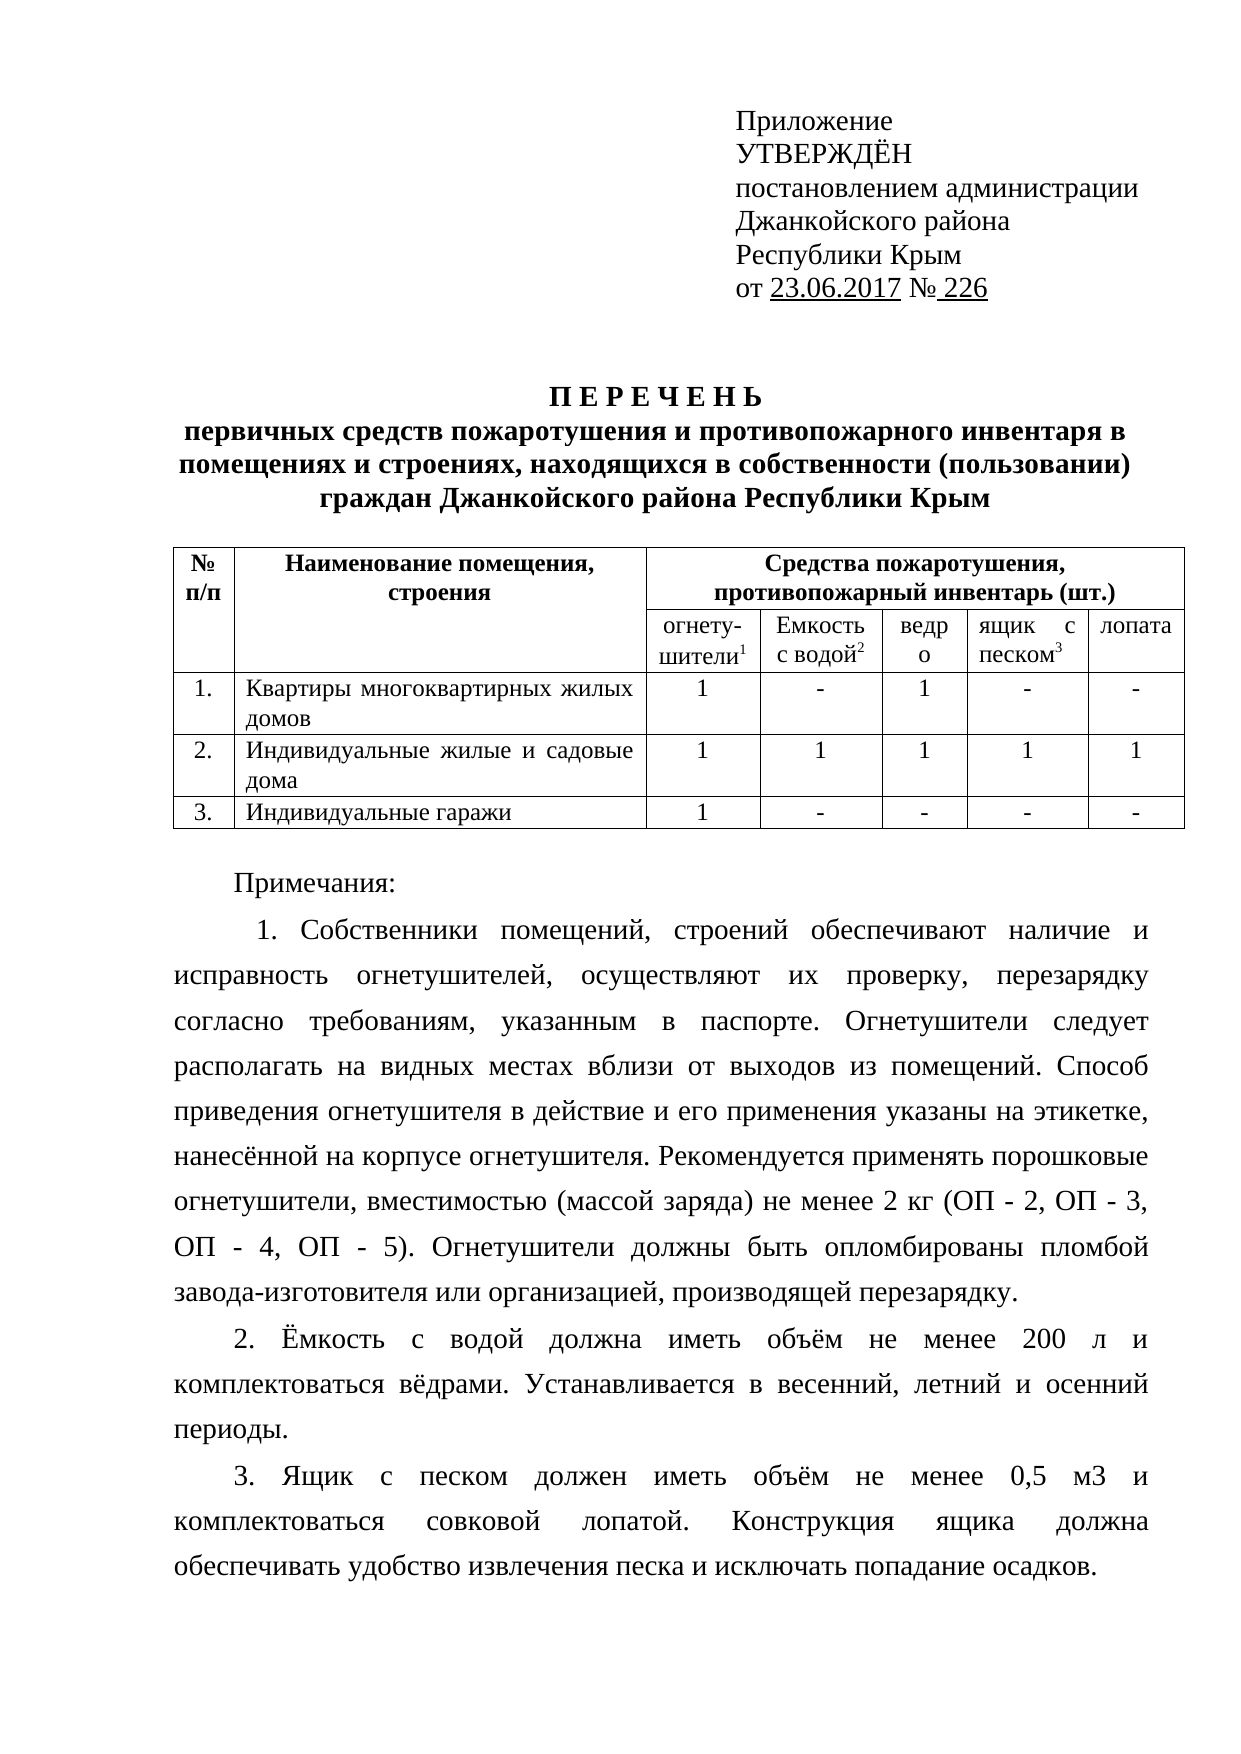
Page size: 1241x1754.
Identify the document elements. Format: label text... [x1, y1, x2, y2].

text УТВЕРЖДЁН [735, 136, 1152, 170]
table_header Наименование помещения, строения [235, 548, 646, 672]
table_cell 1 [647, 673, 760, 734]
table_cell огнету- шители1 [647, 610, 760, 672]
table_cell - [968, 797, 1088, 828]
table_cell - [1089, 797, 1184, 828]
table_cell 1 [761, 735, 882, 796]
table_cell - [761, 673, 882, 734]
table_cell 1 [883, 735, 967, 796]
table_cell Индивидуальные жилые и садовые дома [235, 735, 646, 796]
text 1. Собственники помещений, строений обеспечивают наличие и исправность огнетушителей, осуществляют их проверку, перезарядку согласно требованиям, указанным в паспорте. Огнетушители следует располагать на видных местах вблизи от выходов из помещений. Способ приведения огнетушителя в действие и его применения указаны на этикетке, нанесённой на корпусе огнетушителя. Рекомендуется применять порошковые огнетушители, вместимостью (массой заряда) не менее 2 кг (ОП - 2, ОП - 3, ОП - 4, ОП - 5). Огнетушители должны быть опломбированы пломбой завода-изготовителя или организацией, производящей перезарядку. [174, 912, 1150, 1307]
text первичных средств пожаротушения и противопожарного инвентаря в помещениях и строениях, находящихся в собственности (пользовании) граждан Джанкойского района Республики Крым [159, 413, 319, 513]
text П Е Р Е Ч Е Н Ь [159, 379, 1152, 413]
table_cell - [883, 797, 967, 828]
text Республики Крым от 23.06.2017 № 226 [735, 237, 1152, 304]
table_header № п/п [174, 548, 234, 672]
table_cell ящик с песком3 [968, 610, 1088, 672]
table_cell ведро [883, 610, 967, 672]
table_cell Квартиры многоквартирных жилых домов [235, 673, 646, 734]
table_cell 2. [174, 735, 234, 796]
table_cell Индивидуальные гаражи [235, 797, 646, 828]
text Приложение [735, 103, 1152, 136]
table_cell - [761, 797, 882, 828]
text 2. Ёмкость с водой должна иметь объём не менее 200 л и комплектоваться вёдрами. Устанавливается в весенний, летний и осенний периоды. [174, 1321, 1150, 1445]
table_header Средства пожаротушения, противопожарный инвентарь (шт.) [647, 548, 1184, 609]
table_cell 1 [647, 797, 760, 828]
table_cell 1 [1089, 735, 1184, 796]
table_cell - [1089, 673, 1184, 734]
text первичных средств пожаротушения и противопожарного инвентаря в помещениях и строениях, находящихся в собственности (пользовании) граждан Джанкойского района Республики Крым [992, 413, 1152, 513]
text 3. Ящик с песком должен иметь объём не менее 0,5 м3 и комплектоваться совковой лопатой. Конструкция ящика должна обеспечивать удобство извлечения песка и исключать попадание осадков. [174, 1458, 1150, 1582]
table_cell 3. [174, 797, 234, 828]
text Примечания: [174, 865, 1150, 899]
text постановлением администрации Джанкойского района [735, 170, 1152, 237]
table_cell 1 [883, 673, 967, 734]
table_cell 1. [174, 673, 234, 734]
table_cell 1 [647, 735, 760, 796]
table_cell 1 [968, 735, 1088, 796]
table_cell лопата [1089, 610, 1184, 672]
table_cell Емкость с водой2 [761, 610, 882, 672]
table_cell - [968, 673, 1088, 734]
